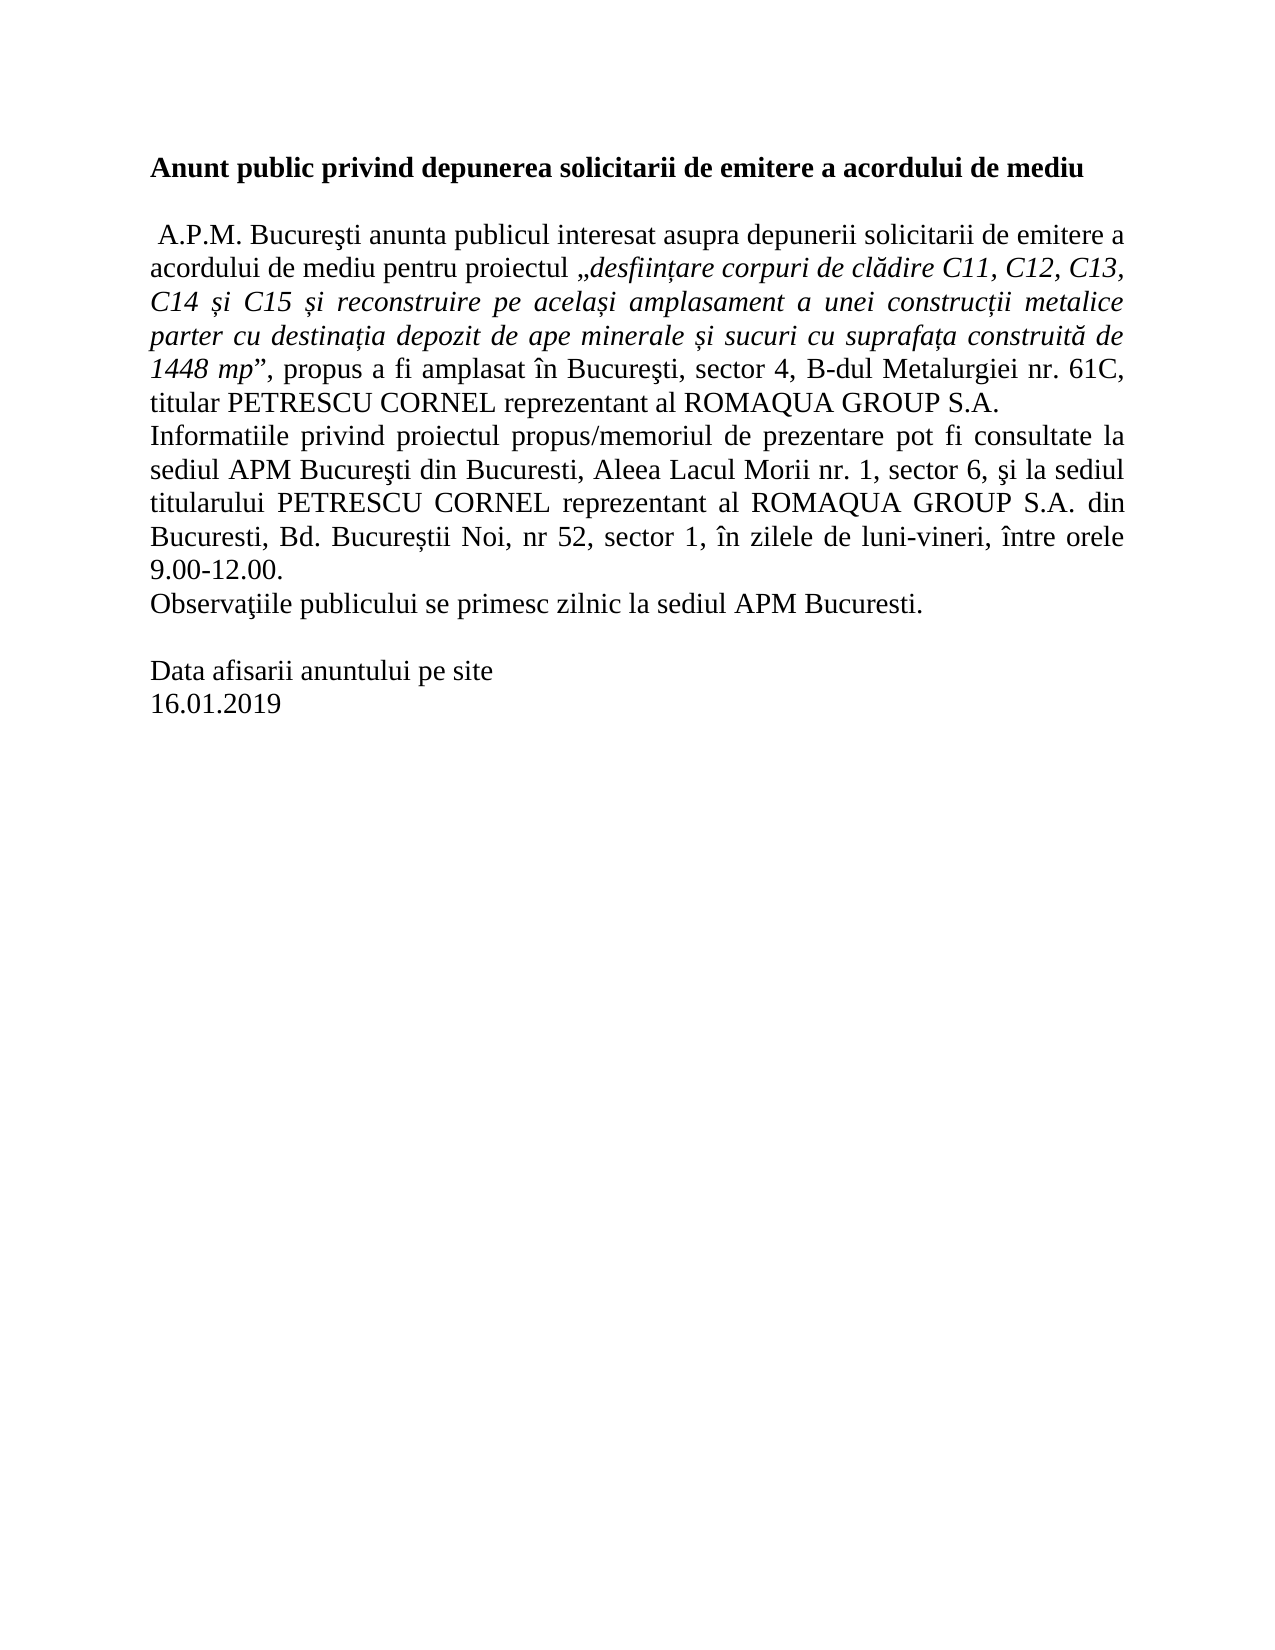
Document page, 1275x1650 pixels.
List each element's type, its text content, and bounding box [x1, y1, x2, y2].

text 16.01.2019 [150, 687, 1125, 720]
text Informatiile privind proiectul propus/memoriul de prezentare pot fi consultate la sediul APM Bucureşti din Bucuresti, Aleea Lacul Morii nr. 1, sector 6, şi la sediul titularului PETRESCU CORNEL reprezentant al ROMAQUA GROUP S.A. din Bucuresti, Bd. Bucureștii Noi, nr 52, sector 1, în zilele de luni-vineri, între orele 9.00-12.00. [150, 418, 1125, 586]
text Anunt public privind depunerea solicitarii de emitere a acordului de mediu [150, 150, 1125, 183]
text Data afisarii anuntului pe site [150, 653, 1125, 687]
text A.P.M. Bucureşti anunta publicul interesat asupra depunerii solicitarii de emitere a acordului de mediu pentru proiectul „desființare corpuri de clădire C11, C12, C13, C14 și C15 și reconstruire pe același amplasament a unei construcții metalice parter cu destinația depozit de ape minerale și sucuri cu suprafața construită de 1448 mp”, propus a fi amplasat în Bucureşti, sector 4, B-dul Metalurgiei nr. 61C, titular PETRESCU CORNEL reprezentant al ROMAQUA GROUP S.A. [150, 217, 1125, 418]
text Observaţiile publicului se primesc zilnic la sediul APM Bucuresti. [150, 586, 1125, 619]
